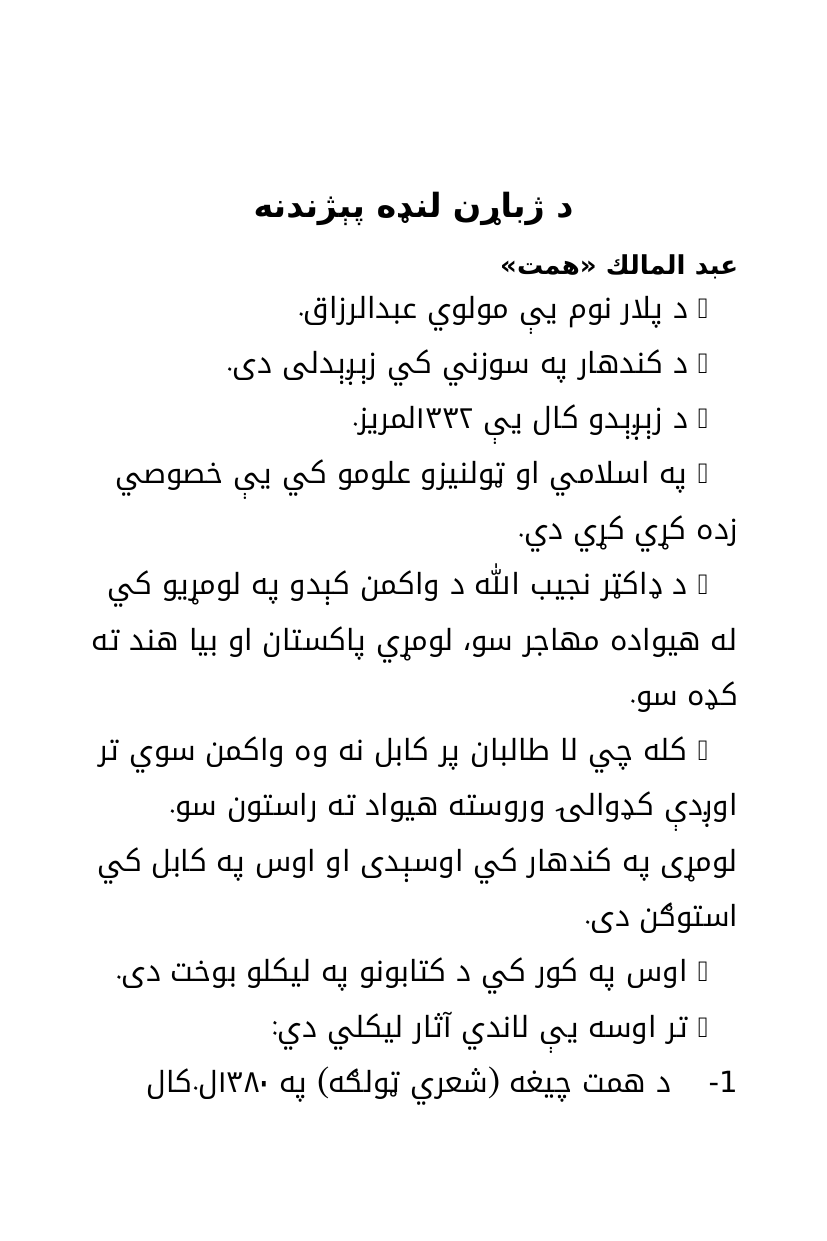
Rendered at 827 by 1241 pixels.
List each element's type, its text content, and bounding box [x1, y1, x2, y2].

text اوس په كور كي د كتابونو په ليكلو بوخت دى. [89, 944, 738, 1000]
text تر اوسه يې لاندي آثار ليكلي دي: [89, 1000, 738, 1055]
text د كندهار په سوزني كي زېږېدلى دى. [89, 336, 738, 391]
text د زېږېدو كال يې ١٣٣٢لمريز. [89, 391, 738, 447]
text د ژباړن لنډه پېژندنه [89, 186, 738, 225]
text عبد المالك «همت» [89, 250, 738, 281]
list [89, 1055, 708, 1110]
text په اسلامي او ټولنيزو علومو كي يې خصوصي زده كړي كړي دي. [89, 447, 738, 557]
text د ډاکټر نجيب الله د واكمن كېدو په لومړيو كي له هيواده مهاجر سو، لومړي پاكستان او بيا هند ته كډه سو. [89, 557, 738, 723]
text د پلار نوم يې مولوي عبدالرزاق. [89, 281, 738, 336]
text كله چي لا طالبان پر كابل نه وه واكمن سوي تر اوږدې كډوالۍ وروسته هيواد ته راستون سو. لومړى په کندهار کي اوسېدى او اوس په کابل كي استوګن دى. [89, 723, 738, 944]
